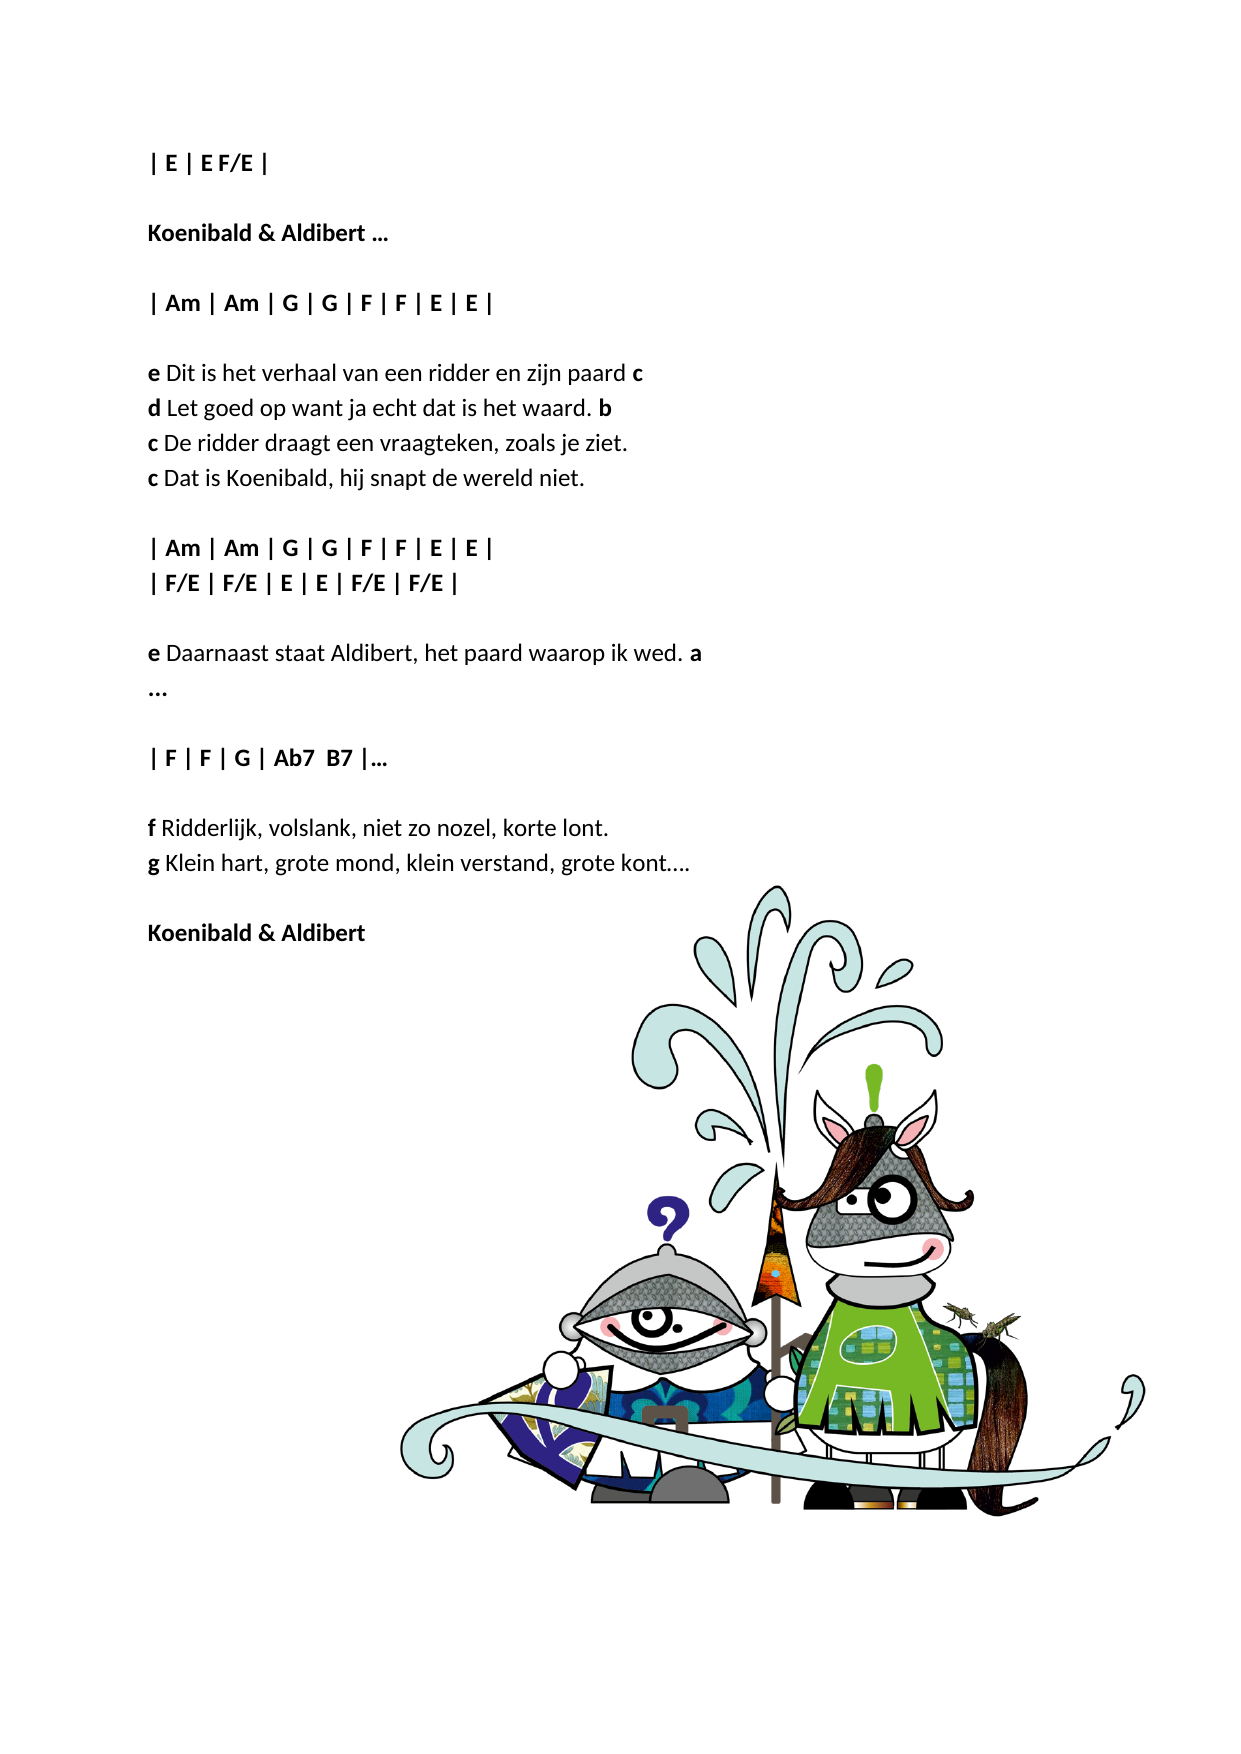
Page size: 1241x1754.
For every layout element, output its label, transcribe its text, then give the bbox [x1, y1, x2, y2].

text d Let goed op want ja echt dat is het waard. b [148, 393, 1093, 423]
text | F/E | F/E | E | E | F/E | F/E | [148, 568, 1093, 598]
text | F | F | G | Ab7 B7 |… [148, 743, 1093, 773]
text c De ridder draagt een vraagteken, zoals je ziet. [148, 428, 1093, 458]
text f Ridderlijk, volslank, niet zo nozel, korte lont. [148, 813, 1093, 843]
text g Klein hart, grote mond, klein verstand, grote kont…. [148, 848, 1093, 878]
text e Daarnaast staat Aldibert, het paard waarop ik wed. a [148, 638, 1093, 668]
picture [94, 734, 1241, 1626]
text ... [148, 673, 1093, 703]
text e Dit is het verhaal van een ridder en zijn paard c [148, 358, 1093, 388]
text Koenibald & Aldibert [148, 918, 1093, 948]
text | E | E F/E | [148, 148, 1093, 178]
text Koenibald & Aldibert … [148, 218, 1093, 248]
text c Dat is Koenibald, hij snapt de wereld niet. [148, 463, 1093, 493]
text | Am | Am | G | G | F | F | E | E | [148, 533, 1093, 563]
text | Am | Am | G | G | F | F | E | E | [148, 288, 1093, 318]
